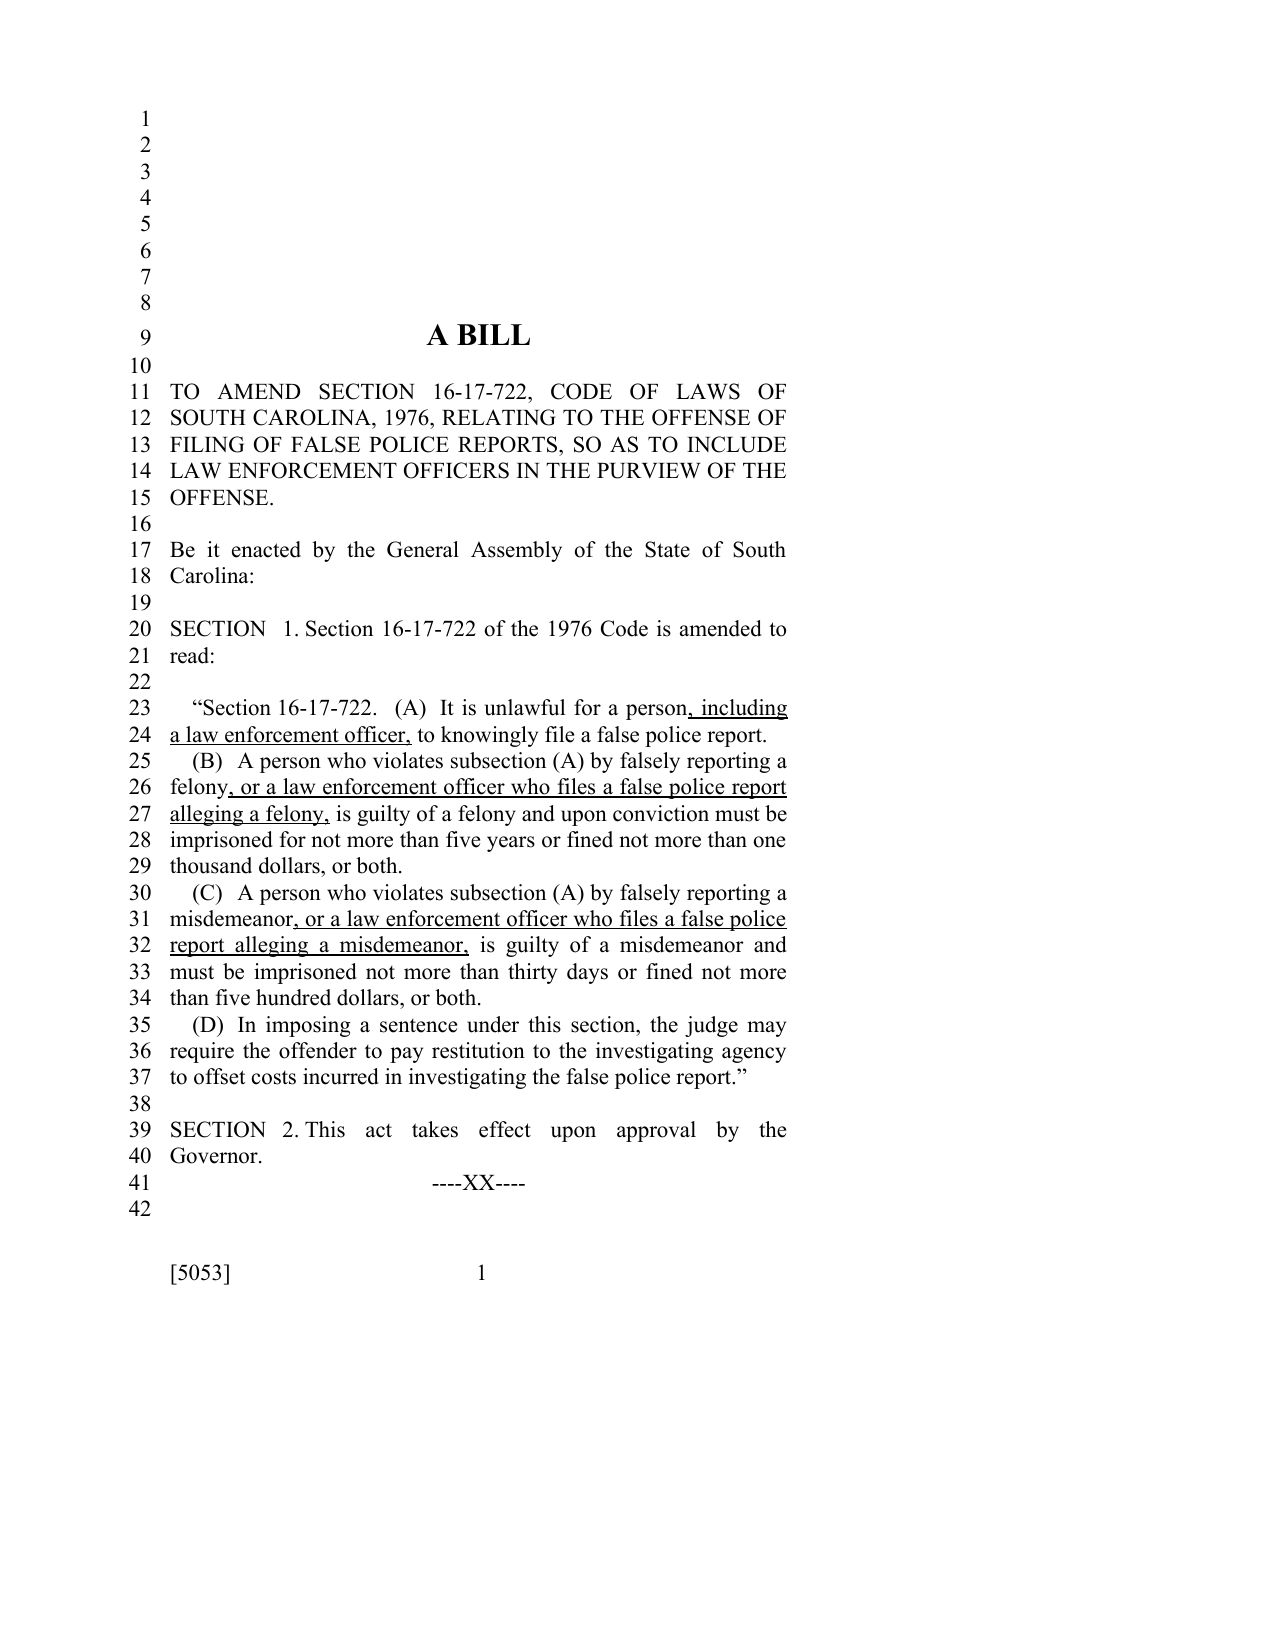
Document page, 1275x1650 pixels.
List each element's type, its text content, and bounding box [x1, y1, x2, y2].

text SECTION 2. This act takes effect upon approval by the Governor. [169, 1116, 787, 1169]
text ----XX---- [169, 1169, 787, 1195]
text “Section 16-17-722. (A) It is unlawful for a person, including a law enforcement officer, to knowingly file a false police report. [169, 694, 787, 747]
text A BILL [169, 316, 787, 352]
text Be it enacted by the General Assembly of the State of South Carolina: [169, 536, 787, 589]
text (C) A person who violates subsection (A) by falsely reporting a misdemeanor, or a law enforcement officer who files a false police report alleging a misdemeanor, is guilty of a misdemeanor and must be imprisoned not more than thirty days or fined not more than five hundred dollars, or both. [169, 879, 787, 1011]
text TO AMEND SECTION 16-17-722, CODE OF LAWS OF SOUTH CAROLINA, 1976, RELATING TO THE OFFENSE OF FILING OF FALSE POLICE REPORTS, SO AS TO INCLUDE LAW ENFORCEMENT OFFICERS IN THE PURVIEW OF THE OFFENSE. [169, 378, 787, 510]
text (B) A person who violates subsection (A) by falsely reporting a felony, or a law enforcement officer who files a false police report alleging a felony, is guilty of a felony and upon conviction must be imprisoned for not more than five years or fined not more than one thousand dollars, or both. [169, 747, 787, 879]
text SECTION 1. Section 16-17-722 of the 1976 Code is amended to read: [169, 615, 787, 668]
text (D) In imposing a sentence under this section, the judge may require the offender to pay restitution to the investigating agency to offset costs incurred in investigating the false police report.” [169, 1011, 787, 1090]
